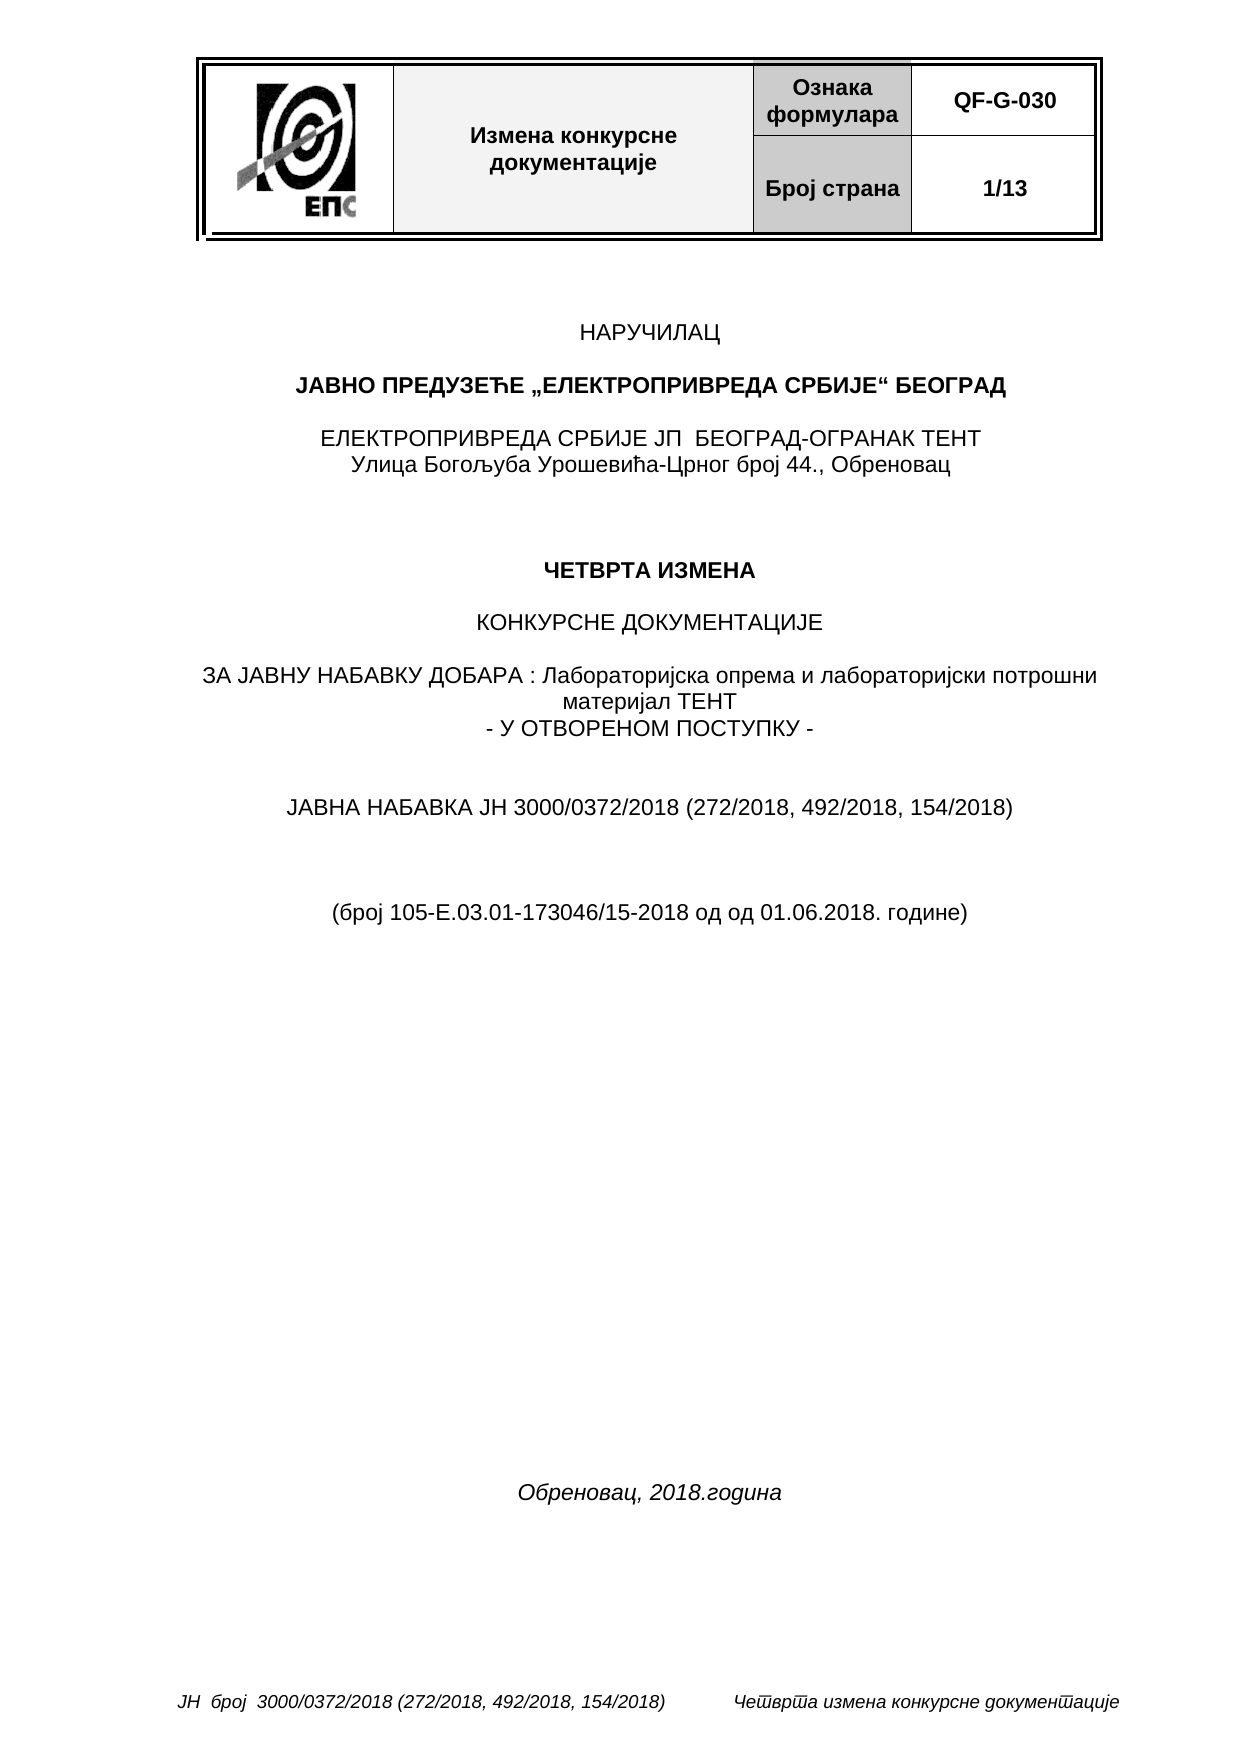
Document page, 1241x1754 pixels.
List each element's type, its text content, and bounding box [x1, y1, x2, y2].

text Улица Богољуба Урошевића-Црног број 44., Обреновац [177, 451, 1124, 477]
text ЈАВНО ПРЕДУЗЕЋЕ „ЕЛЕКТРОПРИВРЕДА СРБИЈЕ“ БЕОГРАД [177, 372, 1124, 398]
text Обреновац, 2018.годинa [177, 1479, 1122, 1505]
text (број 105-Е.03.01-173046/15-2018 од од 01.06.2018. године) [177, 899, 1122, 926]
text ЕЛЕКТРОПРИВРЕДА СРБИЈЕ ЈП БЕОГРАД-ОГРАНАК ТЕНТ [177, 425, 1124, 451]
text КОНКУРСНЕ ДОКУМЕНТАЦИЈЕ [177, 609, 1122, 636]
title НАРУЧИЛАЦ [177, 319, 1122, 346]
text ЧЕТВРТА ИЗМЕНА [177, 557, 1122, 583]
text ЗА ЈАВНУ НАБАВКУ ДОБАРА : Лабораторијска опрема и лабораторијски потрошни материјал ТЕНТ [177, 662, 1122, 715]
text ЈАВНА НАБАВКА ЈН 3000/0372/2018 (272/2018, 492/2018, 154/2018) [177, 794, 1122, 820]
text - У ОТВОРЕНОМ ПОСТУПКУ - [177, 715, 1122, 741]
